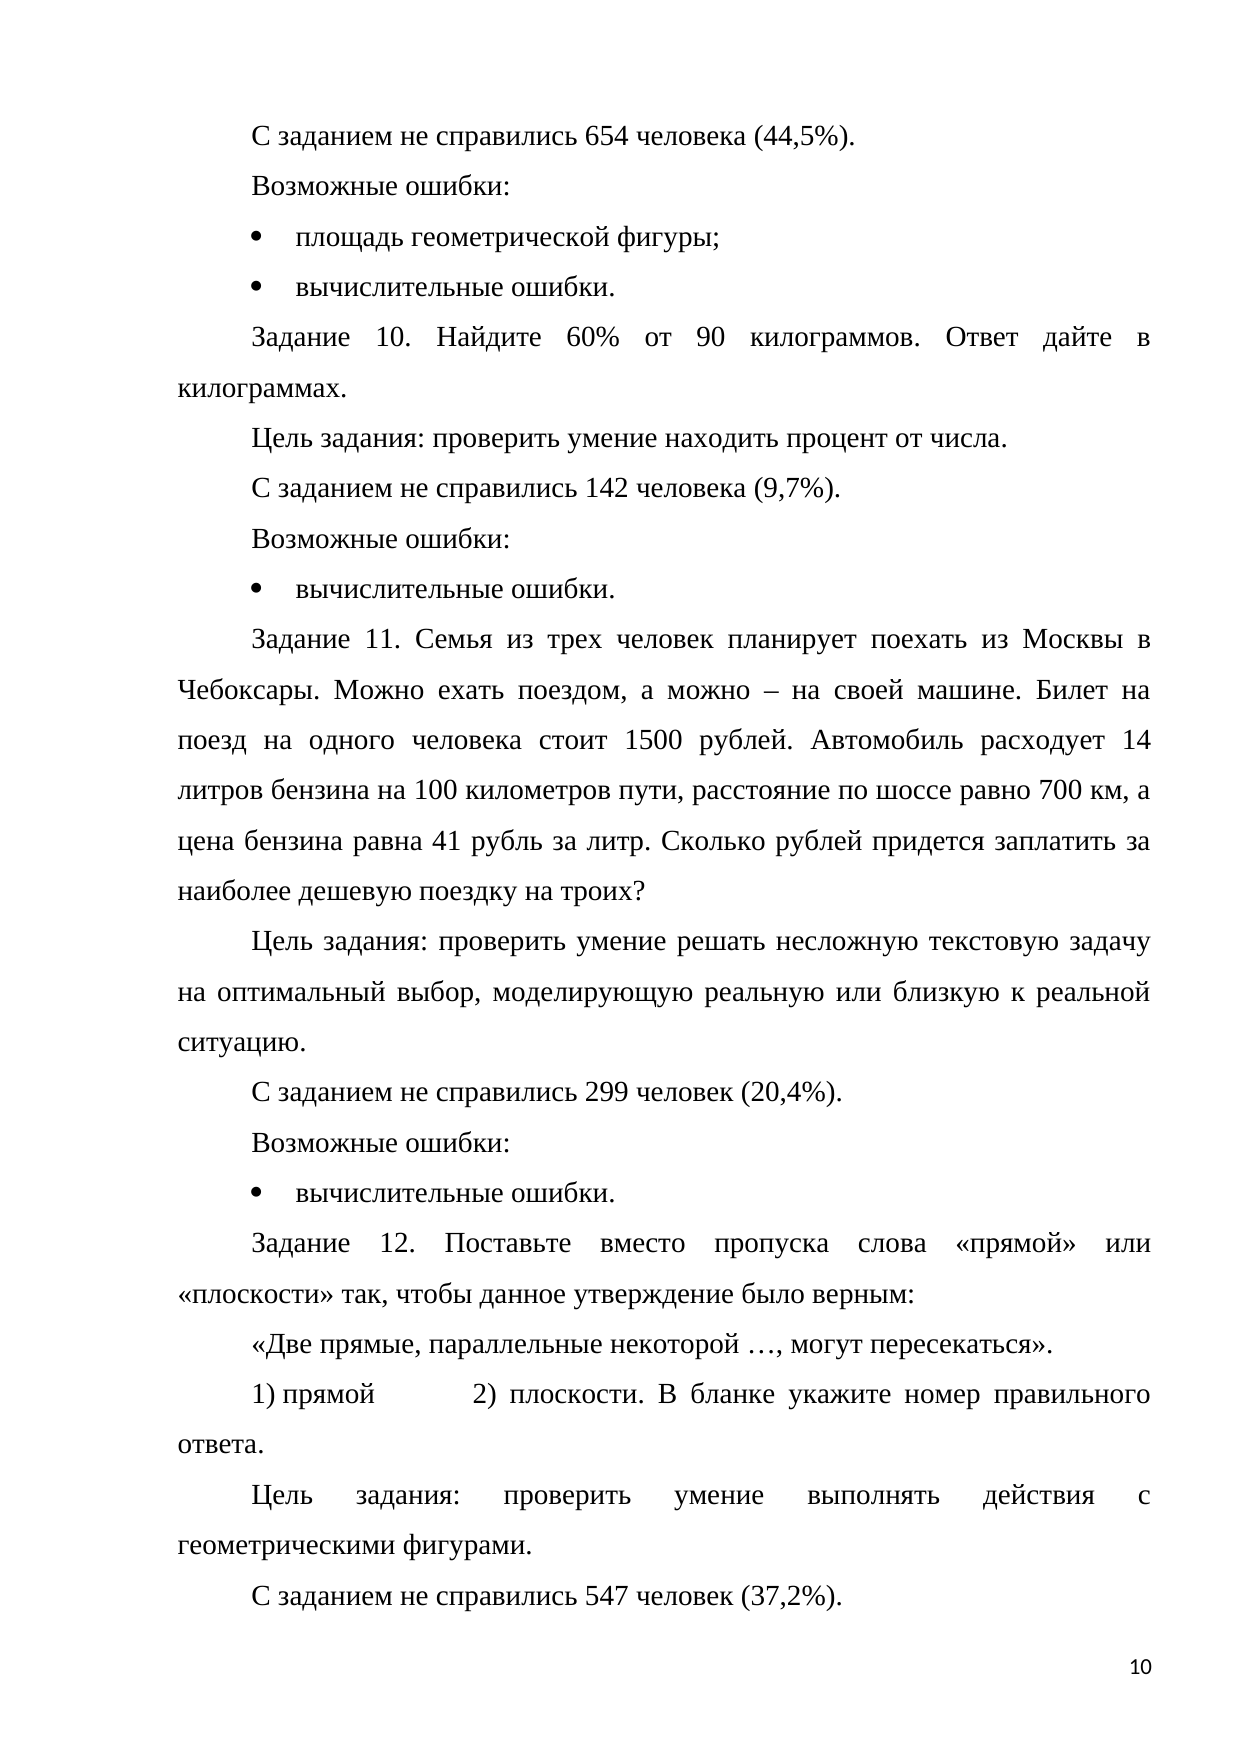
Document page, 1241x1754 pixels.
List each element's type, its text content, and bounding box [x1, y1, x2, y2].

text Задание 10. Найдите 60% от 90 килограммов. Ответ дайте в килограммах. [177, 319, 1152, 403]
text Возможные ошибки: [177, 168, 1152, 202]
text С заданием не справились 547 человек (37,2%). [177, 1578, 1152, 1611]
list «Две прямые, параллельные некоторой …, могут пересекаться». [177, 1326, 1152, 1359]
list вычислительные ошибки. [177, 571, 1152, 605]
text Возможные ошибки: [177, 1125, 1152, 1158]
text С заданием не справились 142 человека (9,7%). [177, 471, 1152, 504]
list 1) прямой 2) плоскости. В бланке укажите номер правильного ответа. [177, 1376, 1152, 1460]
list Задание 12. Поставьте вместо пропуска слова «прямой» или «плоскости» так, чтобы данное утверждение было верным: [177, 1225, 1152, 1309]
list вычислительные ошибки. [177, 1175, 1152, 1209]
text Цель задания: проверить умение находить процент от числа. [177, 420, 1152, 454]
text Цель задания: проверить умение решать несложную текстовую задачу на оптимальный выбор, моделирующую реальную или близкую к реальной ситуацию. [177, 923, 1152, 1058]
text С заданием не справились 654 человека (44,5%). [177, 118, 1152, 152]
text С заданием не справились 299 человек (20,4%). [177, 1074, 1152, 1108]
list вычислительные ошибки. [177, 269, 1152, 303]
text Цель задания: проверить умение выполнять действия с геометрическими фигурами. [177, 1477, 1152, 1561]
text Задание 11. Семья из трех человек планирует поехать из Москвы в Чебоксары. Можно ехать поездом, а можно – на своей машине. Билет на поезд на одного человека стоит 1500 рублей. Автомобиль расходует 14 литров бензина на 100 километров пути, расстояние по шоссе равно 700 км, а цена бензина равна 41 рубль за литр. Сколько рублей придется заплатить за наиболее дешевую поездку на троих? [177, 622, 1152, 907]
text Возможные ошибки: [177, 521, 1152, 554]
list площадь геометрической фигуры; [177, 219, 1152, 252]
